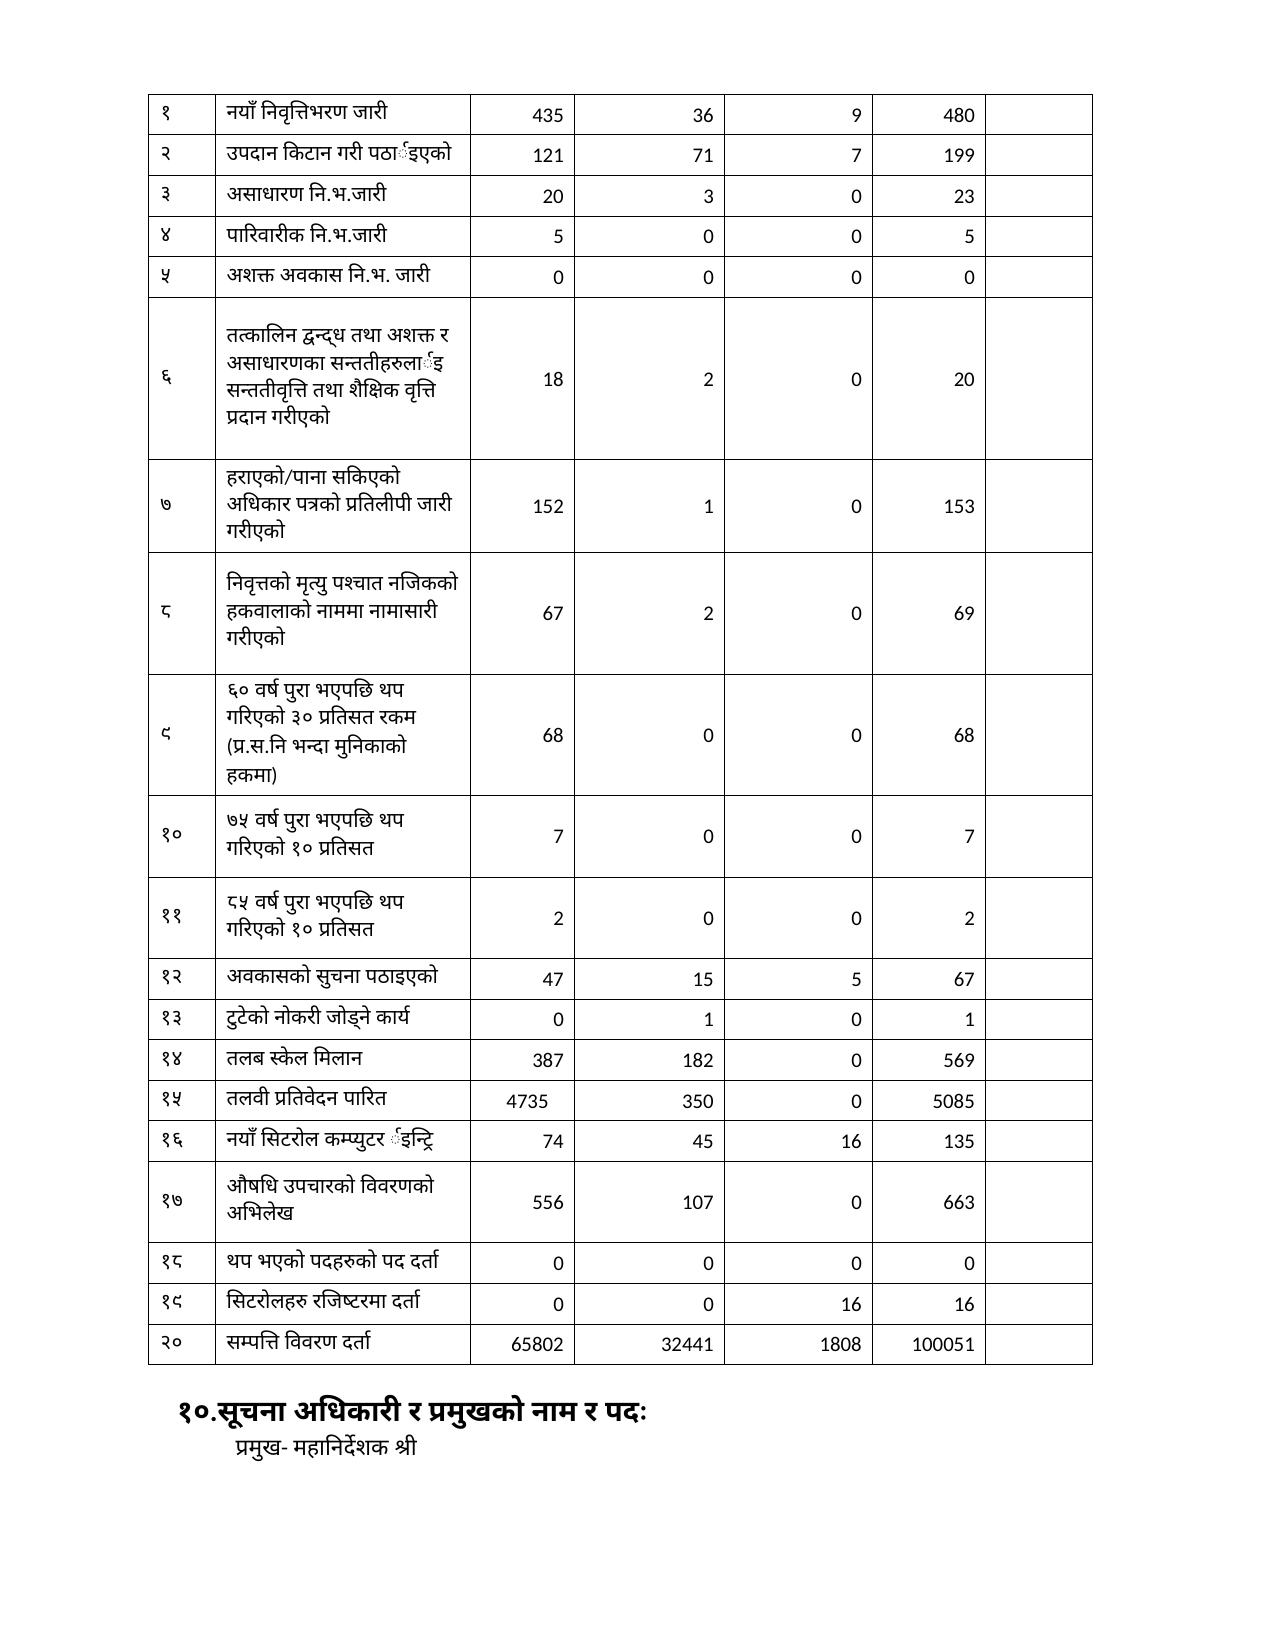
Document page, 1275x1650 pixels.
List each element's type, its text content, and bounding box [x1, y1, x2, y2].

table_cell 350 [575, 1081, 724, 1120]
list प्रमुख- महानिर्देशक श्री [225, 1433, 1181, 1465]
table_cell 16 [725, 1121, 872, 1161]
table_cell १३ [149, 1000, 215, 1039]
table_cell [986, 298, 1092, 459]
table_cell 153 [873, 460, 985, 552]
table_cell टुटेको नोकरी जोड्ने कार्य [216, 1000, 470, 1039]
table_cell 71 [575, 135, 724, 175]
table_cell 121 [471, 135, 574, 175]
table_cell 2 [873, 878, 985, 958]
table_cell 2 [575, 553, 724, 673]
table_cell 0 [471, 1000, 574, 1039]
table_cell ८५ वर्ष पुरा भएपछि थप गरिएको १० प्रतिसत [216, 878, 470, 958]
table_cell १७ [149, 1162, 215, 1242]
table_cell सम्पत्ति विवरण दर्ता [216, 1325, 470, 1364]
table_cell [986, 135, 1092, 175]
table_cell 387 [471, 1040, 574, 1080]
table_cell [986, 176, 1092, 216]
table_cell 199 [873, 135, 985, 175]
table_cell 0 [575, 217, 724, 256]
table_cell 67 [471, 553, 574, 673]
table_cell 69 [873, 553, 985, 673]
table_cell 5 [471, 217, 574, 256]
table_cell [986, 675, 1092, 795]
table_cell 7 [471, 796, 574, 877]
table_cell १ [149, 95, 215, 134]
table_cell असाधारण नि.भ.जारी [216, 176, 470, 216]
table_cell 135 [873, 1121, 985, 1161]
table_cell 0 [873, 257, 985, 297]
table_cell 556 [471, 1162, 574, 1242]
table_cell 0 [575, 675, 724, 795]
table_cell 107 [575, 1162, 724, 1242]
table_cell 0 [725, 1000, 872, 1039]
table_cell 0 [725, 878, 872, 958]
table_cell 16 [725, 1284, 872, 1323]
table_cell [986, 796, 1092, 877]
text १०.सूचना अधिकारी र प्रमुखको नाम र पदः [150, 1393, 1181, 1433]
table_cell ११ [149, 878, 215, 958]
table_cell 5 [725, 959, 872, 998]
table_cell [986, 1000, 1092, 1039]
table_cell [986, 1162, 1092, 1242]
table_cell १२ [149, 959, 215, 998]
table_cell १८ [149, 1243, 215, 1283]
table_cell तलब स्केल मिलान [216, 1040, 470, 1080]
table_cell 0 [725, 217, 872, 256]
table_cell 0 [725, 460, 872, 552]
table_cell 0 [575, 257, 724, 297]
table_cell [986, 1081, 1092, 1120]
table_cell [986, 1284, 1092, 1323]
table_cell 74 [471, 1121, 574, 1161]
table_cell 0 [725, 675, 872, 795]
table_cell 2 [471, 878, 574, 958]
table_cell [986, 553, 1092, 673]
table_cell 1 [575, 1000, 724, 1039]
table_cell ७५ वर्ष पुरा भएपछि थप गरिएको १० प्रतिसत [216, 796, 470, 877]
table_cell [986, 1040, 1092, 1080]
table_cell 1808 [725, 1325, 872, 1364]
table_cell सिटरोलहरु रजिष्टरमा दर्ता [216, 1284, 470, 1323]
table_cell 0 [471, 1284, 574, 1323]
table_cell 1 [575, 460, 724, 552]
table_cell 5085 [873, 1081, 985, 1120]
table_cell 2 [575, 298, 724, 459]
table_cell 36 [575, 95, 724, 134]
table_cell [986, 95, 1092, 134]
table_cell ४ [149, 217, 215, 256]
table_cell 0 [725, 176, 872, 216]
table_cell ६० वर्ष पुरा भएपछि थप गरिएको ३० प्रतिसत रकम (प्र.स.नि भन्दा मुनिकाको हकमा) [216, 675, 470, 795]
table_cell 0 [725, 257, 872, 297]
table_cell 20 [471, 176, 574, 216]
table_cell 1 [873, 1000, 985, 1039]
table_cell [986, 217, 1092, 256]
table_cell 65802 [471, 1325, 574, 1364]
table_cell 3 [575, 176, 724, 216]
table_cell 20 [873, 298, 985, 459]
table_cell ६ [149, 298, 215, 459]
table_cell अशक्त अवकास नि.भ. जारी [216, 257, 470, 297]
table_cell 0 [873, 1243, 985, 1283]
table_cell पारिवारीक नि.भ.जारी [216, 217, 470, 256]
table_cell 68 [471, 675, 574, 795]
table_cell उपदान किटान गरी पठार्इएको [216, 135, 470, 175]
table_cell औषधि उपचारको विवरणको अभिलेख [216, 1162, 470, 1242]
table_cell 18 [471, 298, 574, 459]
table_cell अवकासको सुचना पठाइएको [216, 959, 470, 998]
table_cell 45 [575, 1121, 724, 1161]
table_cell 7 [725, 135, 872, 175]
table_cell ३ [149, 176, 215, 216]
table_cell 0 [725, 1081, 872, 1120]
table_cell ९ [149, 675, 215, 795]
table_cell 0 [471, 1243, 574, 1283]
table_cell ८ [149, 553, 215, 673]
table_cell 0 [725, 298, 872, 459]
table_cell 32441 [575, 1325, 724, 1364]
table_cell १० [149, 796, 215, 877]
table_cell 0 [575, 878, 724, 958]
table_cell 67 [873, 959, 985, 998]
table_cell [986, 959, 1092, 998]
table_cell 7 [873, 796, 985, 877]
table_cell 0 [471, 257, 574, 297]
table_cell १५ [149, 1081, 215, 1120]
table_cell [986, 1243, 1092, 1283]
table_cell 0 [725, 1162, 872, 1242]
table_cell 435 [471, 95, 574, 134]
table_cell 5 [873, 217, 985, 256]
table_cell निवृत्तको मृत्यु पश्चात नजिकको हकवालाको नाममा नामासारी गरीएको [216, 553, 470, 673]
table_cell 0 [575, 1243, 724, 1283]
table_cell १६ [149, 1121, 215, 1161]
table_cell 4735 [471, 1081, 574, 1120]
table_cell 0 [725, 1243, 872, 1283]
table_cell २० [149, 1325, 215, 1364]
table_cell 0 [725, 796, 872, 877]
table_cell [986, 1121, 1092, 1161]
table_cell १४ [149, 1040, 215, 1080]
table_cell 663 [873, 1162, 985, 1242]
table_cell 68 [873, 675, 985, 795]
table_cell १९ [149, 1284, 215, 1323]
table_cell तलवी प्रतिवेदन पारित [216, 1081, 470, 1120]
table_cell 16 [873, 1284, 985, 1323]
table_cell [986, 257, 1092, 297]
table_cell [986, 460, 1092, 552]
table_cell ७ [149, 460, 215, 552]
table_cell 0 [575, 796, 724, 877]
table_cell 0 [575, 1284, 724, 1323]
table_cell 152 [471, 460, 574, 552]
table_cell तत्कालिन द्वन्द्ध तथा अशक्त र असाधारणका सन्ततीहरुलार्इ सन्ततीवृत्ति तथा शैक्षिक वृत्ति प्रदान गरीएको [216, 298, 470, 459]
table_cell 100051 [873, 1325, 985, 1364]
table_cell 0 [725, 1040, 872, 1080]
table_cell 182 [575, 1040, 724, 1080]
table_cell 569 [873, 1040, 985, 1080]
table_cell २ [149, 135, 215, 175]
table_cell [986, 1325, 1092, 1364]
table_cell [986, 878, 1092, 958]
table_cell 480 [873, 95, 985, 134]
table_cell नयाँ निवृत्तिभरण जारी [216, 95, 470, 134]
table_cell नयाँ सिटरोल कम्प्युटर र्इन्ट्रि [216, 1121, 470, 1161]
table_cell 23 [873, 176, 985, 216]
table_cell ५ [149, 257, 215, 297]
table_cell हराएको/पाना सकिएको अधिकार पत्रको प्रतिलीपी जारी गरीएको [216, 460, 470, 552]
table_cell 47 [471, 959, 574, 998]
table_cell 9 [725, 95, 872, 134]
table_cell 15 [575, 959, 724, 998]
table_cell थप भएको पदहरुको पद दर्ता [216, 1243, 470, 1283]
table_cell 0 [725, 553, 872, 673]
